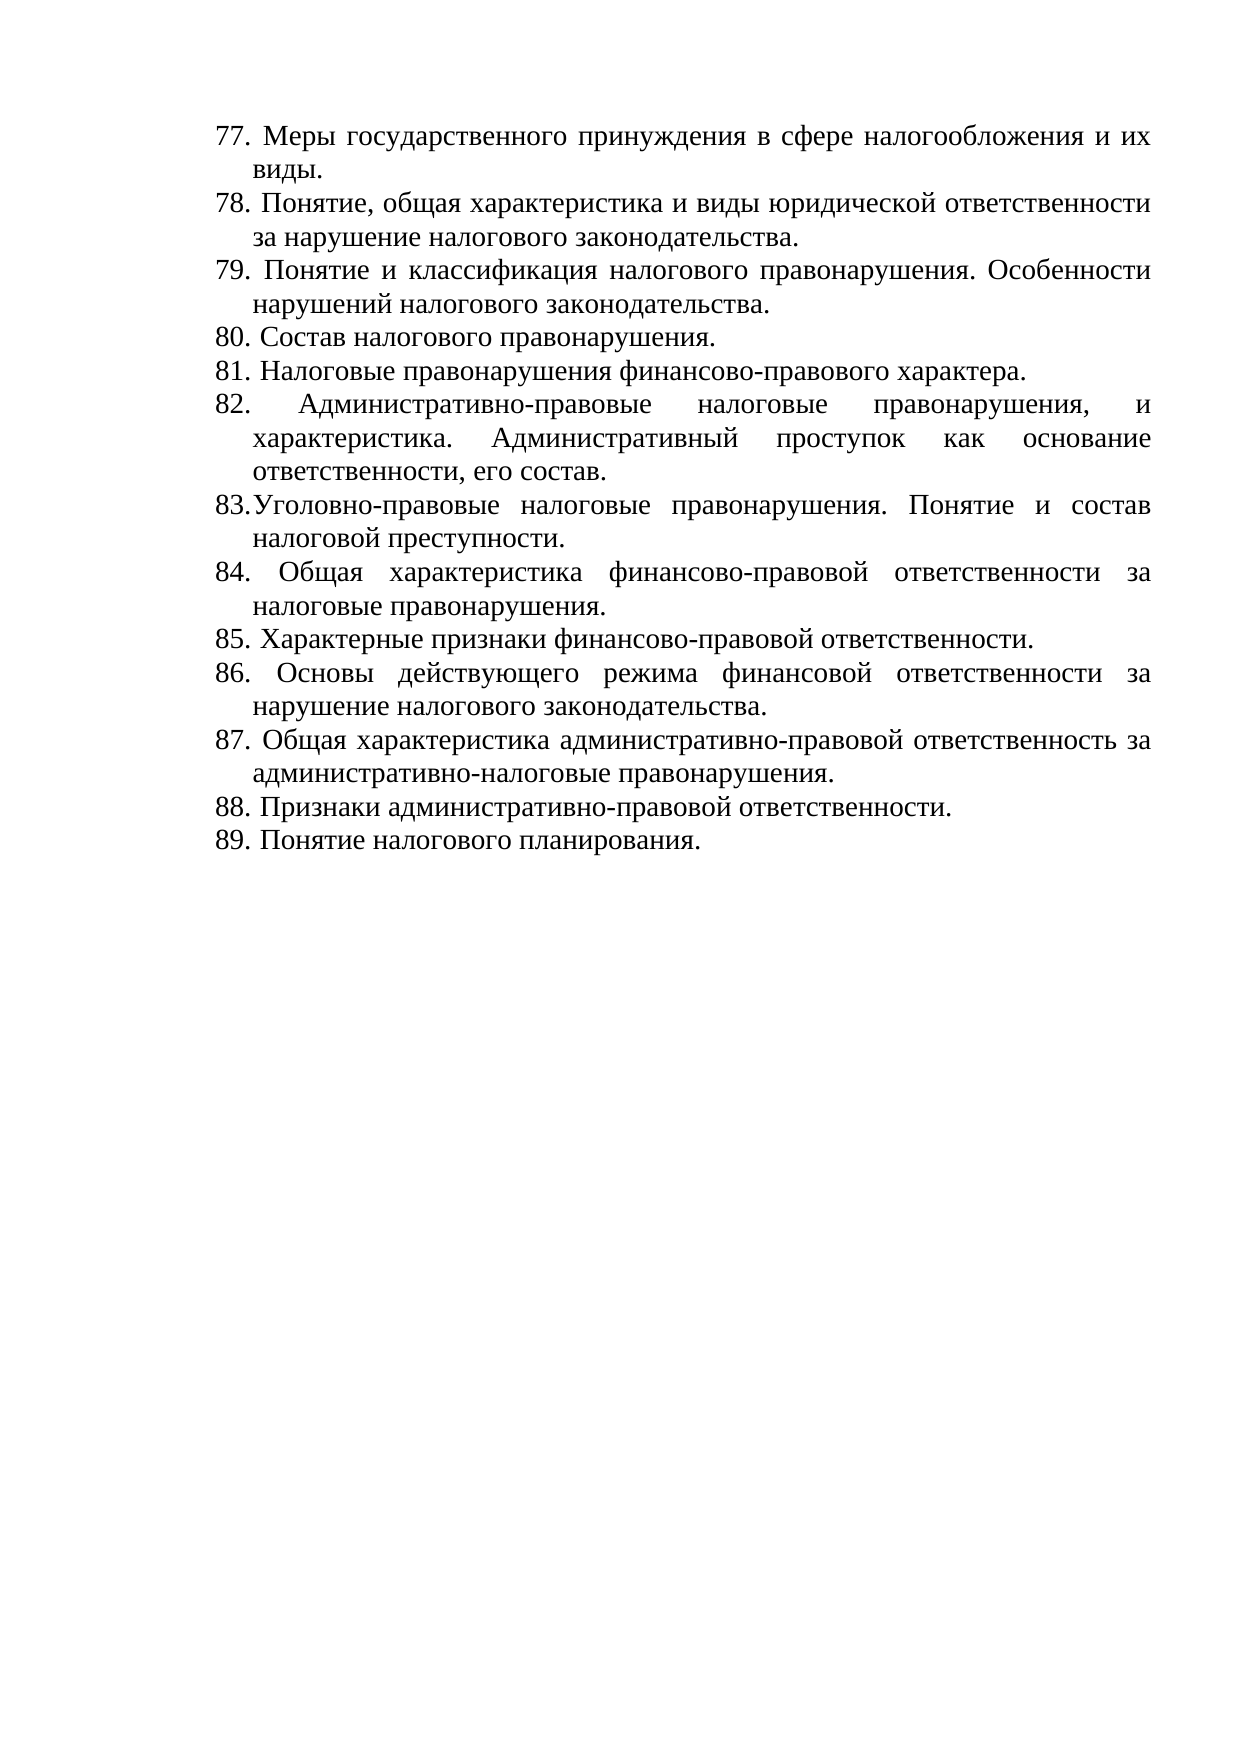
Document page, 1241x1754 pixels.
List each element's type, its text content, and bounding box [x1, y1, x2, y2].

list Общая характеристика финансово-правовой ответственности за налоговые правонарушения. [215, 554, 1152, 621]
list Понятие, общая характеристика и виды юридической ответственности за нарушение налогового законодательства. [215, 185, 1152, 252]
list Признаки административно-правовой ответственности. [215, 789, 1152, 822]
list Понятие и классификация налогового правонарушения. Особенности нарушений налогового законодательства. [215, 252, 1152, 319]
list Состав налогового правонарушения. [215, 319, 1152, 353]
list Меры государственного принуждения в сфере налогообложения и их виды. [215, 118, 1152, 185]
list Административно-правовые налоговые правонарушения, и характеристика. Административный проступок как основание ответственности, его состав. [215, 386, 1152, 487]
list Налоговые правонарушения финансово-правового характера. [215, 353, 1152, 386]
list Основы действующего режима финансовой ответственности за нарушение налогового законодательства. [215, 655, 1152, 722]
list Понятие налогового планирования. [215, 822, 1152, 856]
list Уголовно-правовые налоговые правонарушения. Понятие и состав налоговой преступности. [215, 487, 1152, 554]
list Характерные признаки финансово-правовой ответственности. [215, 621, 1152, 655]
list Общая характеристика административно-правовой ответственность за административно-налоговые правонарушения. [215, 722, 1152, 789]
